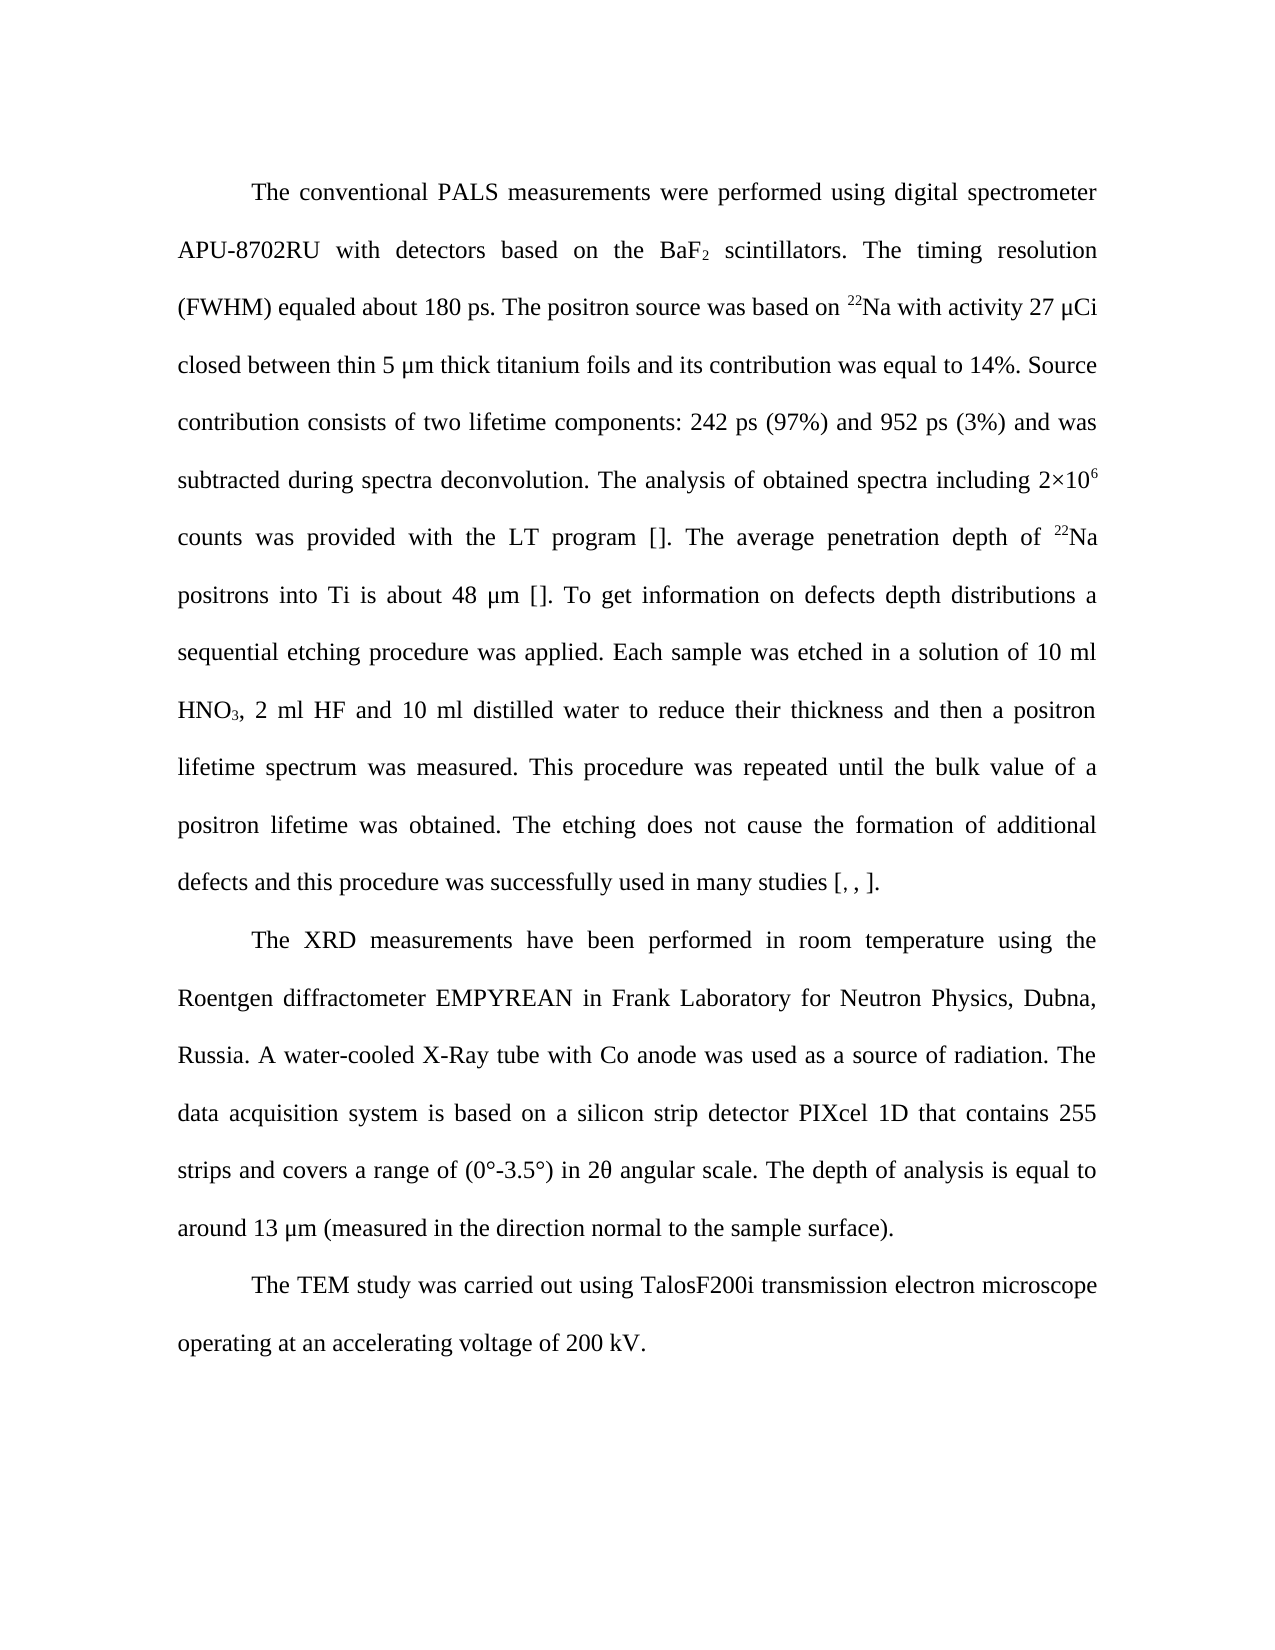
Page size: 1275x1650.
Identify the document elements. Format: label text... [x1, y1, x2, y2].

text The XRD measurements have been performed in room temperature using the Roentgen diffractometer EMPYREAN in Frank Laboratory for Neutron Physics, Dubna, Russia. A water-cooled X-Ray tube with Co anode was used as a source of radiation. The data acquisition system is based on a silicon strip detector PIXcel 1D that contains 255 strips and covers a range of (0°-3.5°) in 2θ angular scale. The depth of analysis is equal to around 13 μm (measured in the direction normal to the sample surface). [177, 925, 1098, 1242]
text The TEM study was carried out using TalosF200i transmission electron microscope operating at an accelerating voltage of 200 kV. [177, 1270, 1098, 1357]
text The conventional PALS measurements were performed using digital spectrometer APU-8702RU with detectors based on the BaF2 scintillators. The timing resolution (FWHM) equaled about 180 ps. The positron source was based on 22Na with activity 27 μCi closed between thin 5 μm thick titanium foils and its contribution was equal to 14%. Source contribution consists of two lifetime components: 242 ps (97%) and 952 ps (3%) and was subtracted during spectra deconvolution. The analysis of obtained spectra including 2×106 counts was provided with the LT program [37]. The average penetration depth of 22Na positrons into Ti is about 48 μm [38]. To get information on defects depth distributions a sequential etching procedure was applied. Each sample was etched in a solution of 10 ml HNO3, 2 ml HF and 10 ml distilled water to reduce their thickness and then a positron lifetime spectrum was measured. This procedure was repeated until the bulk value of a positron lifetime was obtained. The etching does not cause the formation of additional defects and this procedure was successfully used in many studies [24, 29, 30]. [177, 177, 1098, 896]
